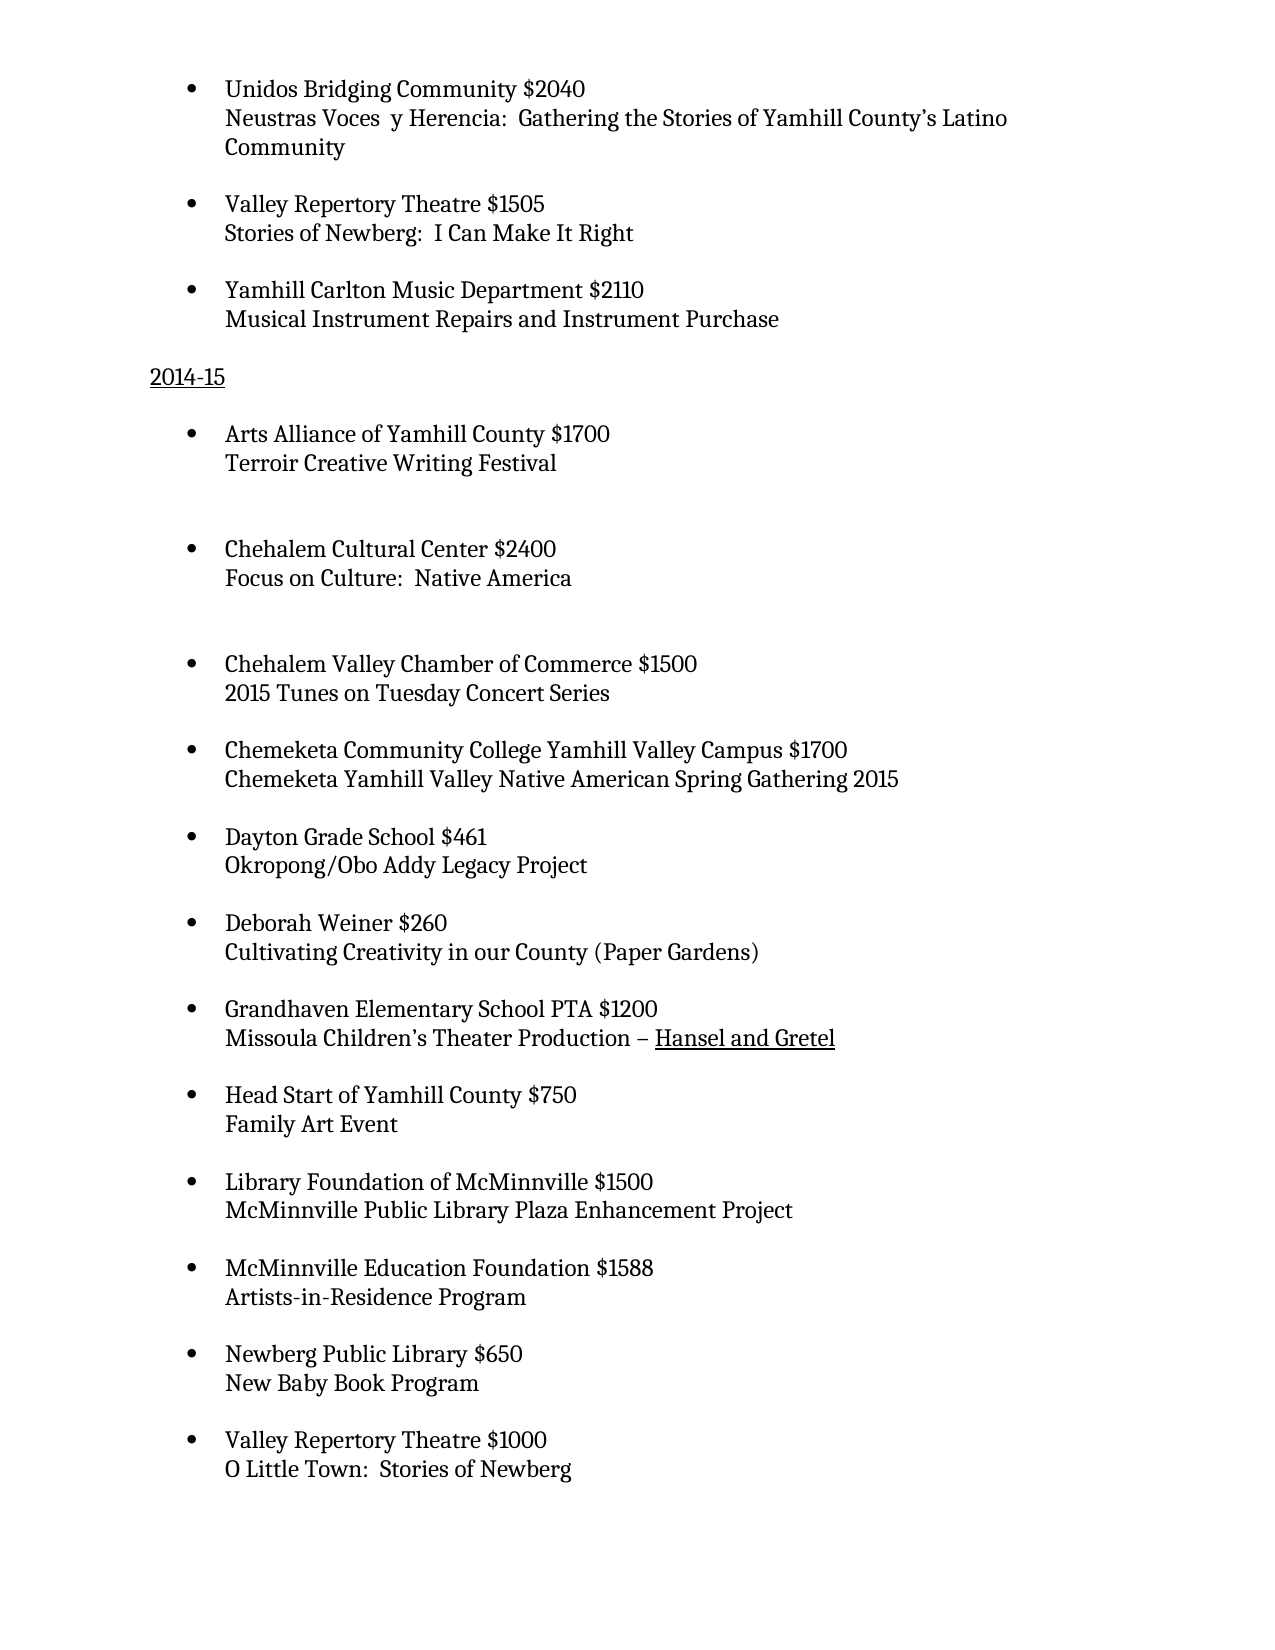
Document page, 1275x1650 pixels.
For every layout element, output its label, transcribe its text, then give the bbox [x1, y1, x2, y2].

list Unidos Bridging Community $2040 [187, 75, 1125, 104]
text 2015 Tunes on Tuesday Concert Series [225, 679, 1125, 707]
text Terroir Creative Writing Festival [150, 449, 1125, 477]
list Valley Repertory Theatre $1505 [187, 190, 1125, 219]
list Library Foundation of McMinnville $1500 [187, 1167, 1125, 1196]
list McMinnville Education Foundation $1588 [187, 1254, 1125, 1282]
text O Little Town: Stories of Newberg [225, 1455, 1125, 1484]
text Musical Instrument Repairs and Instrument Purchase [225, 305, 1125, 334]
list Chehalem Valley Chamber of Commerce $1500 [187, 650, 1125, 679]
text Family Art Event [225, 1110, 1125, 1139]
list Grandhaven Elementary School PTA $1200 [187, 995, 1125, 1024]
text Artists-in-Residence Program [225, 1282, 1125, 1311]
text Stories of Newberg: I Can Make It Right [225, 219, 1125, 247]
text New Baby Book Program [225, 1369, 1125, 1397]
text Missoula Children’s Theater Production – Hansel and Gretel [225, 1024, 1125, 1052]
list Valley Repertory Theatre $1000 [187, 1426, 1125, 1455]
list Newberg Public Library $650 [187, 1340, 1125, 1369]
text McMinnville Public Library Plaza Enhancement Project [225, 1196, 1125, 1225]
list Arts Alliance of Yamhill County $1700 [187, 420, 1125, 449]
text Neustras Voces y Herencia: Gathering the Stories of Yamhill County’s Latino Community [225, 104, 1125, 161]
text 2014-15 [150, 362, 1125, 391]
text Okropong/Obo Addy Legacy Project [225, 851, 1125, 880]
text Cultivating Creativity in our County (Paper Gardens) [225, 937, 1125, 966]
text Chemeketa Yamhill Valley Native American Spring Gathering 2015 [225, 765, 1125, 794]
text Focus on Culture: Native America [225, 564, 1125, 592]
list Yamhill Carlton Music Department $2110 [187, 276, 1125, 305]
list Dayton Grade School $461 [187, 822, 1125, 851]
list Chehalem Cultural Center $2400 [187, 535, 1125, 564]
list Deborah Weiner $260 [187, 909, 1125, 937]
list Chemeketa Community College Yamhill Valley Campus $1700 [187, 736, 1125, 765]
list Head Start of Yamhill County $750 [187, 1081, 1125, 1110]
